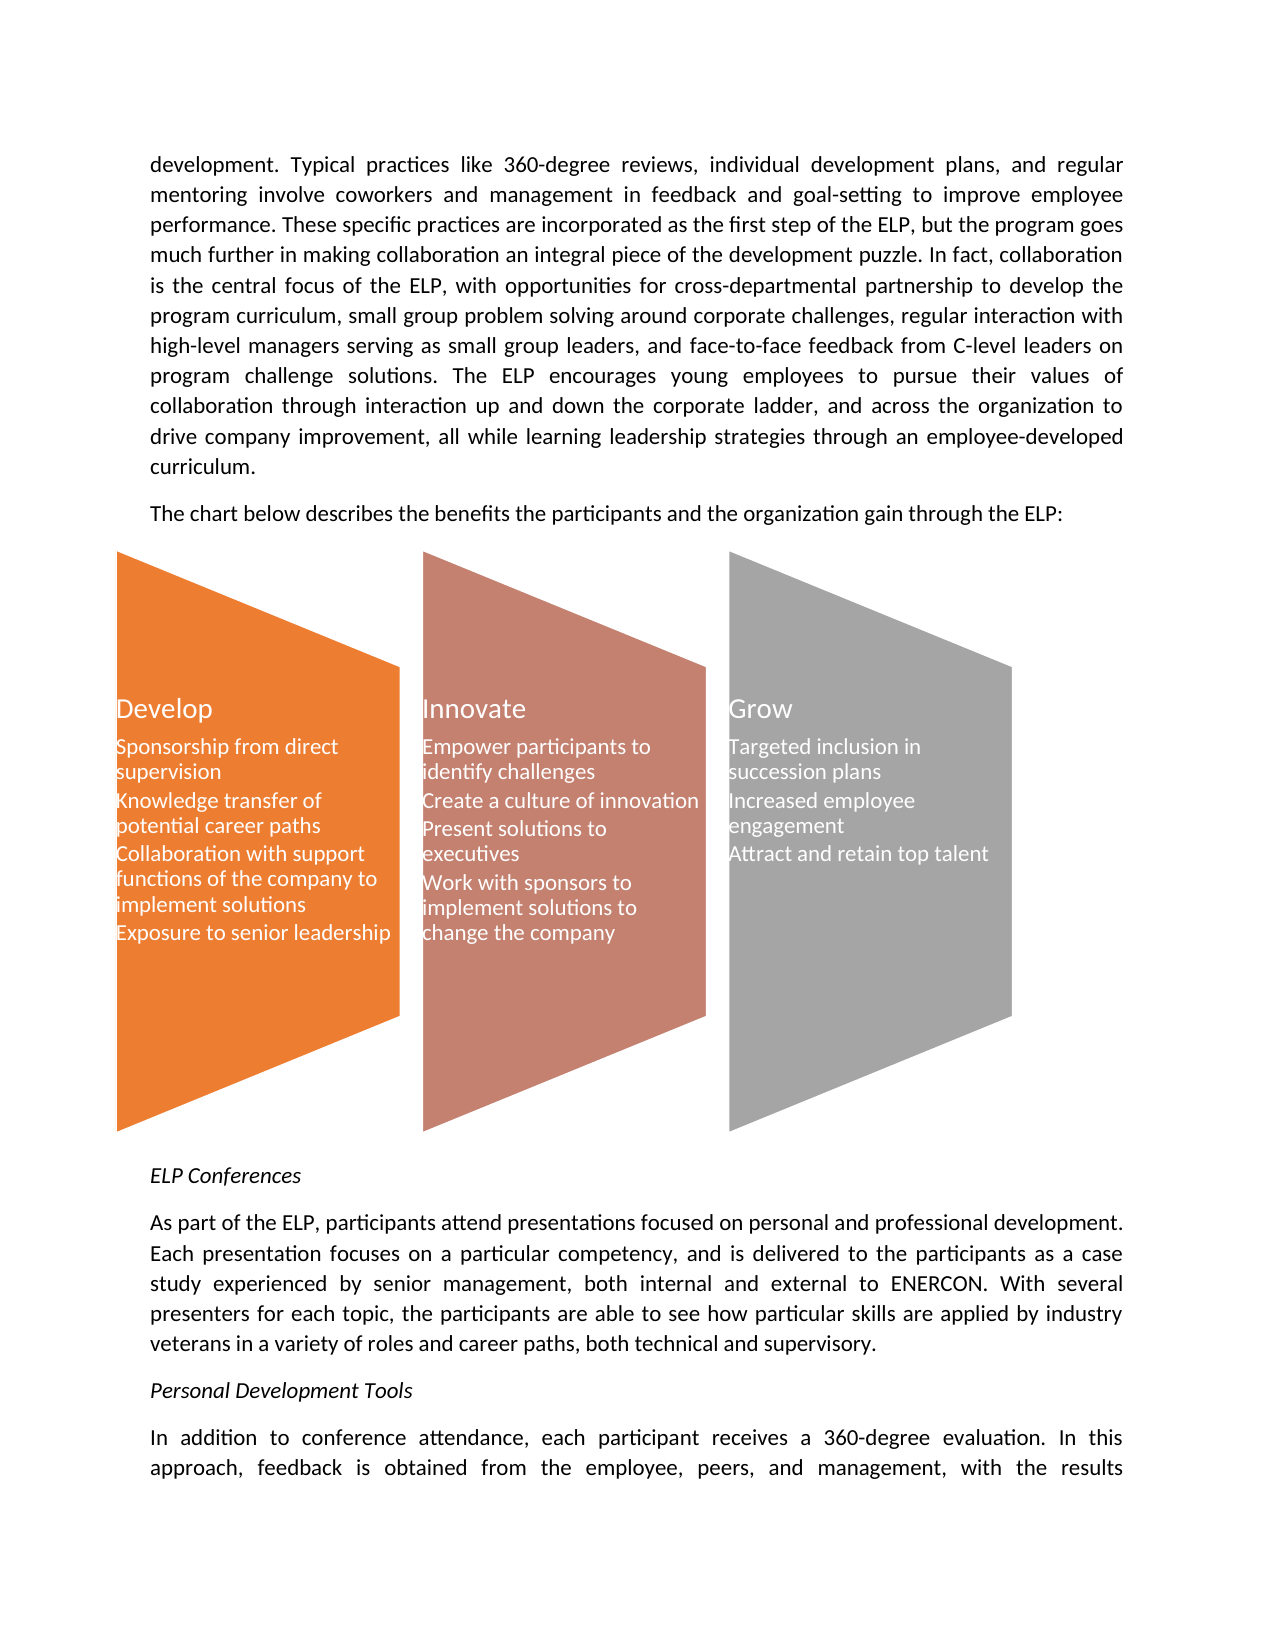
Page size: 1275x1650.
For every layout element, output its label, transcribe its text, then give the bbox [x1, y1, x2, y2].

text Personal Development Tools [150, 1376, 1125, 1404]
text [150, 150, 1125, 480]
text ELP Conferences [150, 1162, 1125, 1190]
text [150, 1423, 1125, 1481]
text The chart below describes the benefits the participants and the organization gain through the ELP: [150, 499, 1125, 527]
text As part of the ELP, participants attend presentations focused on personal and professional development. Each presentation focuses on a particular competency, and is delivered to the participants as a case study experienced by senior management, both internal and external to ENERCON. With several presenters for each topic, the participants are able to see how particular skills are applied by industry veterans in a variety of roles and career paths, both technical and supervisory. [150, 1208, 1125, 1357]
